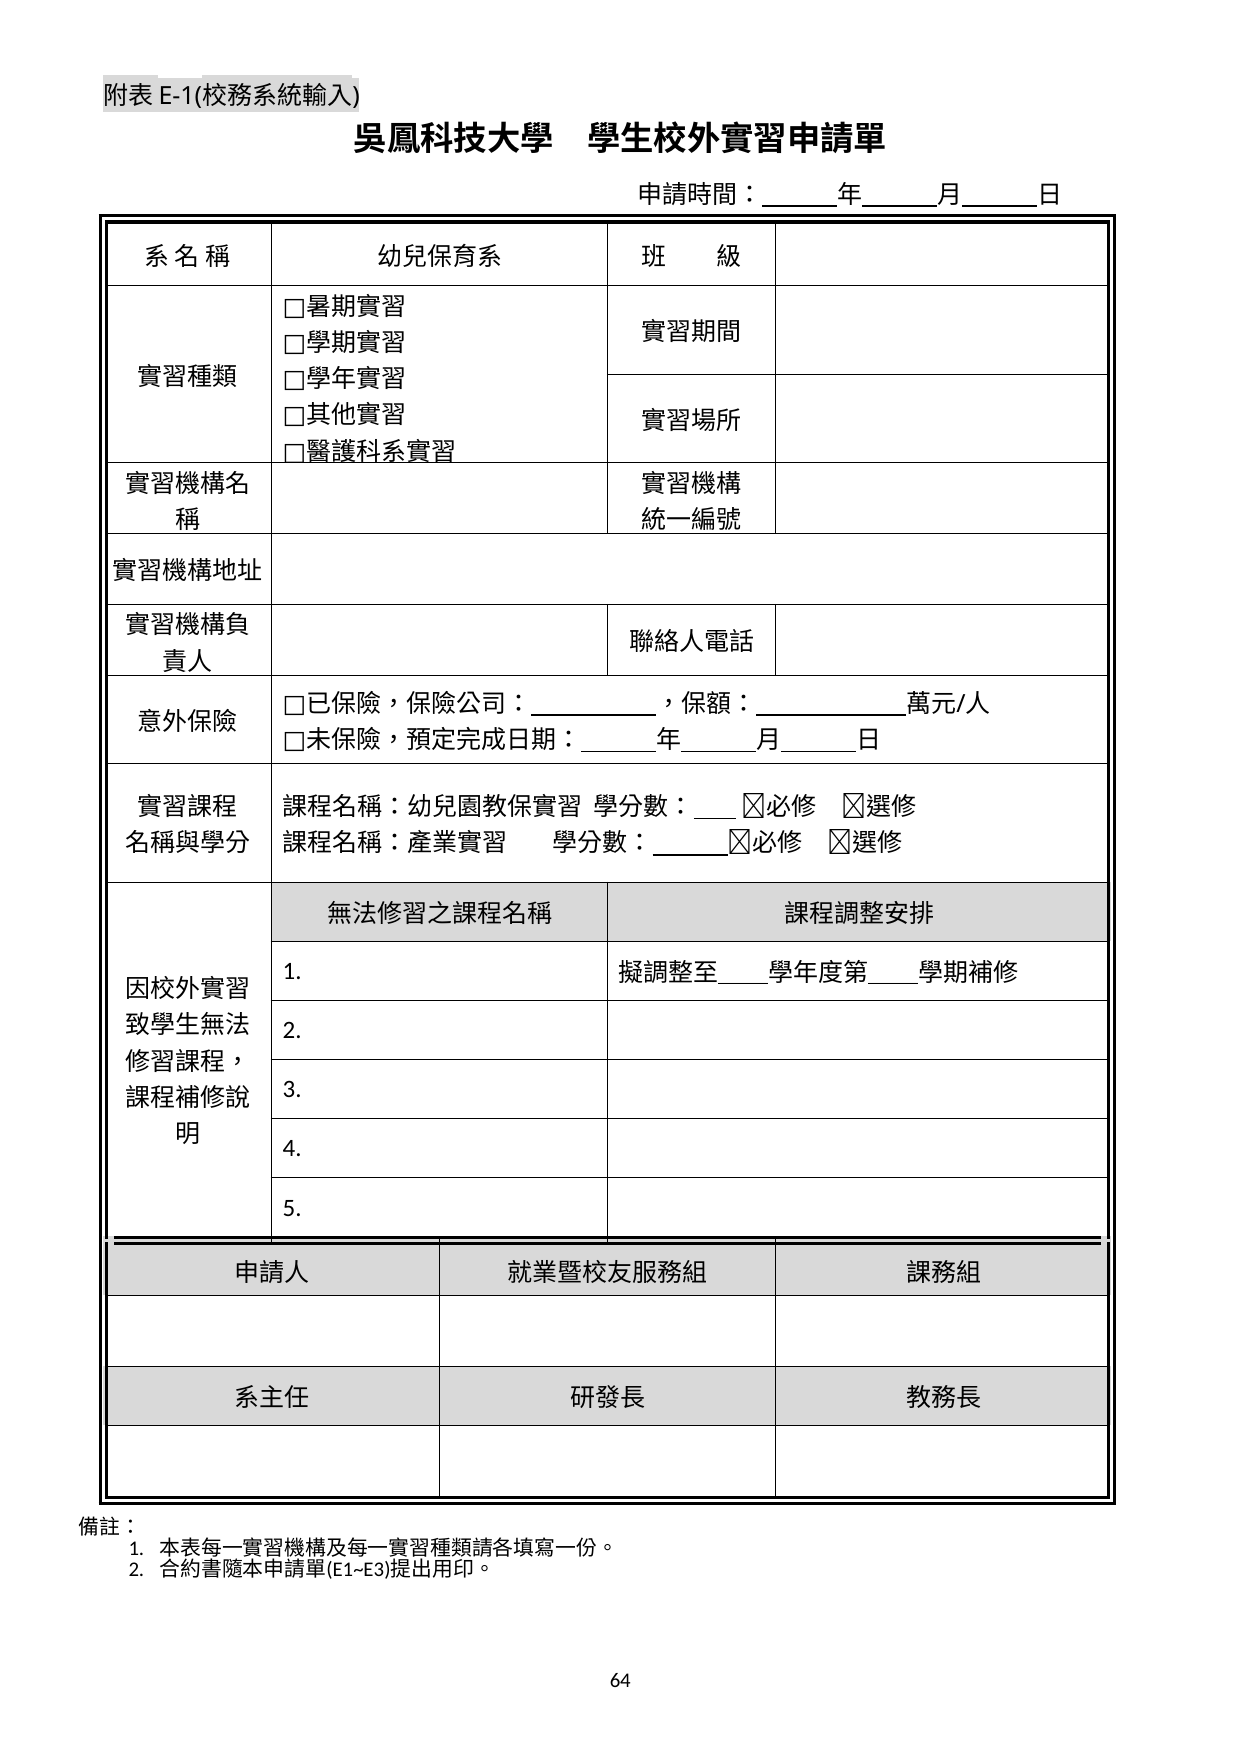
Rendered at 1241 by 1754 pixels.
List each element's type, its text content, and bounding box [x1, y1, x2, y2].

table_cell 實習機構負責人 [108, 605, 271, 675]
table_cell 擬調整至＿＿學年度第＿＿學期補修 [608, 942, 1107, 1000]
table_cell 實習機構名稱 [108, 463, 271, 533]
table_cell [272, 1001, 607, 1059]
table_cell 無法修習之課程名稱 [272, 883, 607, 941]
table_cell [608, 1060, 1107, 1118]
list 本表每一實習機構及每一實習種類請各填寫一份。 [128, 1538, 1137, 1559]
table_cell 系主任 [108, 1367, 439, 1425]
table_cell 實習課程 名稱與學分 [108, 764, 271, 882]
table_cell 研發長 [440, 1367, 775, 1425]
table_cell 實習種類 [108, 286, 271, 462]
table_cell [272, 605, 607, 675]
table_cell □暑期實習 □學期實習 □學年實習 □其他實習 □醫護科系實習 [272, 286, 607, 462]
table_cell [608, 1119, 1107, 1177]
table_header 幼兒保育系 [272, 224, 607, 285]
text 附表E-1(校務系統輸入) [352, 75, 1137, 112]
list 合約書隨本申請單(E1~E3)提出用印。 [128, 1559, 1137, 1580]
text 吳鳳科技大學 學生校外實習申請單 [103, 112, 1137, 160]
table_cell 申請人 [103, 1236, 439, 1295]
table_cell [440, 1426, 775, 1496]
table_cell [272, 463, 607, 533]
table_cell [108, 1296, 439, 1366]
table_header [775, 217, 1111, 285]
table_cell [108, 1426, 439, 1496]
table_cell [272, 1119, 607, 1177]
table_cell 實習期間 [608, 286, 775, 373]
table_cell [776, 1296, 1107, 1366]
table_cell □已保險，保險公司： ，保額： 萬元/人 □未保險，預定完成日期： 年 月 日 [272, 676, 1107, 763]
table_cell 意外保險 [108, 676, 271, 763]
table_cell [776, 375, 1107, 462]
table_cell 因校外實習 致學生無法 修習課程， 課程補修說明 [108, 883, 271, 1236]
table_cell [608, 1178, 1107, 1236]
table_cell [272, 942, 607, 1000]
table_cell 實習場所 [608, 375, 775, 462]
table_cell 實習機構 統一編號 [608, 463, 775, 533]
table_cell [776, 605, 1107, 675]
table_header 班 級 [608, 224, 775, 285]
table_cell 課程調整安排 [608, 883, 1107, 941]
table_cell [440, 1296, 775, 1366]
table_cell 聯絡人電話 [608, 605, 775, 675]
table_cell 實習機構地址 [108, 534, 271, 604]
table_cell [272, 1178, 607, 1236]
table_cell [608, 1001, 1107, 1059]
table_cell [776, 463, 1107, 533]
table_cell 課程名稱：幼兒園教保實習 學分數： 必修 選修 課程名稱：產業實習 學分數： 必修 選修 [272, 764, 1107, 882]
table_cell [272, 1060, 607, 1118]
table_cell 就業暨校友服務組 [440, 1245, 775, 1295]
table_cell [776, 286, 1107, 373]
text 申請時間： 年 月 日 [103, 160, 1062, 214]
text 備註： [78, 1518, 1137, 1538]
table_cell [776, 1426, 1107, 1496]
table_header 系 名 稱 [103, 217, 271, 285]
table_cell 教務長 [776, 1367, 1107, 1425]
table_cell [272, 534, 1107, 604]
table_cell 課務組 [776, 1236, 1111, 1295]
